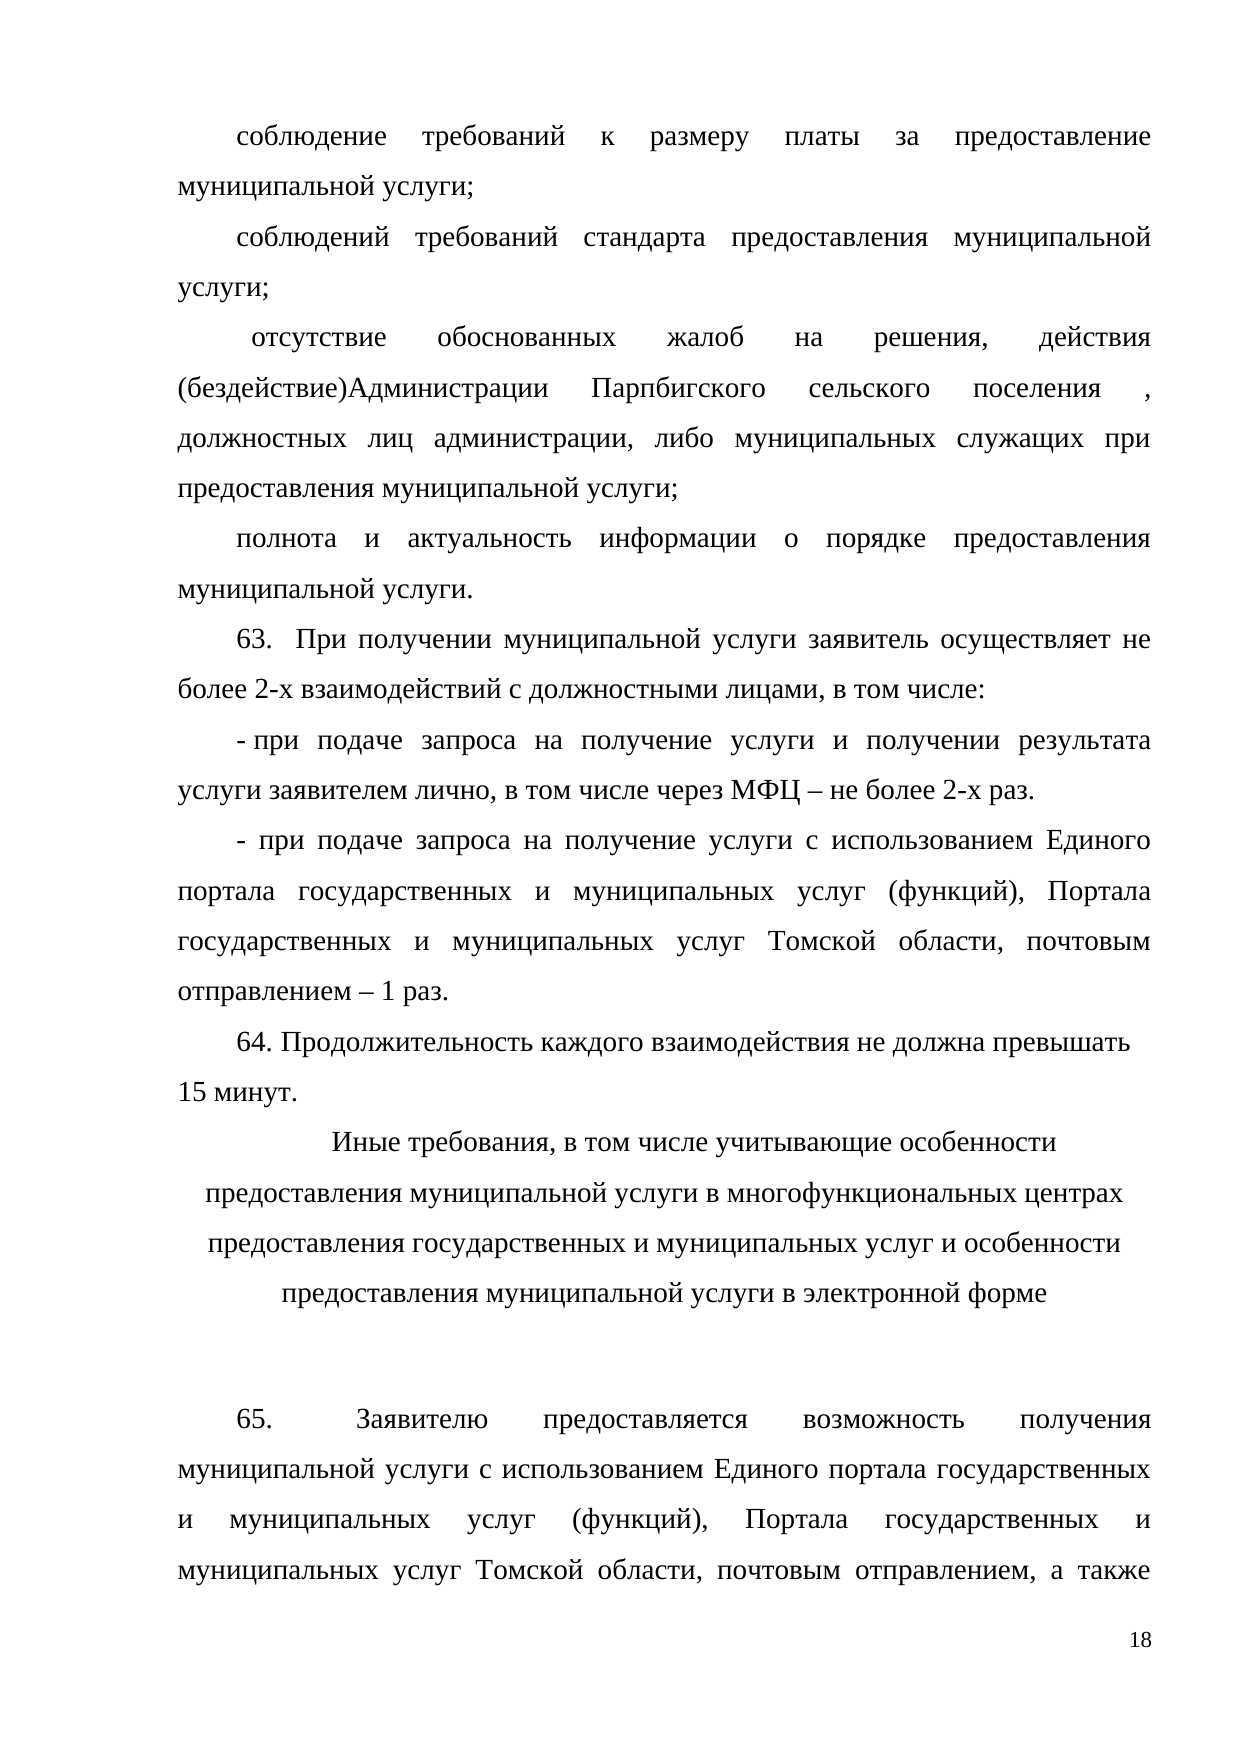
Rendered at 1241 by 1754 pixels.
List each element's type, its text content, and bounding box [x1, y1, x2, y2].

text - при подаче запроса на получение услуги и получении результата услуги заявителем лично, в том числе через МФЦ – не более 2-х раз. [177, 722, 1152, 806]
text полнота и актуальность информации о порядке предоставления муниципальной услуги. [177, 521, 1152, 604]
text соблюдение требований к размеру платы за предоставление муниципальной услуги; [177, 118, 1152, 202]
text отсутствие обоснованных жалоб на решения, действия (бездействие)Администрации Парпбигского сельского поселения , должностных лиц администрации, либо муниципальных служащих при предоставления муниципальной услуги; [177, 319, 1152, 504]
text - при подаче запроса на получение услуги с использованием Единого портала государственных и муниципальных услуг (функций), Портала государственных и муниципальных услуг Томской области, почтовым отправлением – 1 раз. [177, 822, 1152, 1007]
text Иные требования, в том числе учитывающие особенности предоставления муниципальной услуги в многофункциональных центрах предоставления государственных и муниципальных услуг и особенности предоставления муниципальной услуги в электронной форме [177, 1124, 1152, 1309]
list Продолжительность каждого взаимодействия не должна превышать 15 минут. [177, 1024, 1152, 1108]
list При получении муниципальной услуги заявитель осуществляет не более 2-х взаимодействий с должностными лицами, в том числе: [177, 621, 1152, 705]
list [177, 1401, 1152, 1585]
text соблюдений требований стандарта предоставления муниципальной услуги; [177, 219, 1152, 303]
